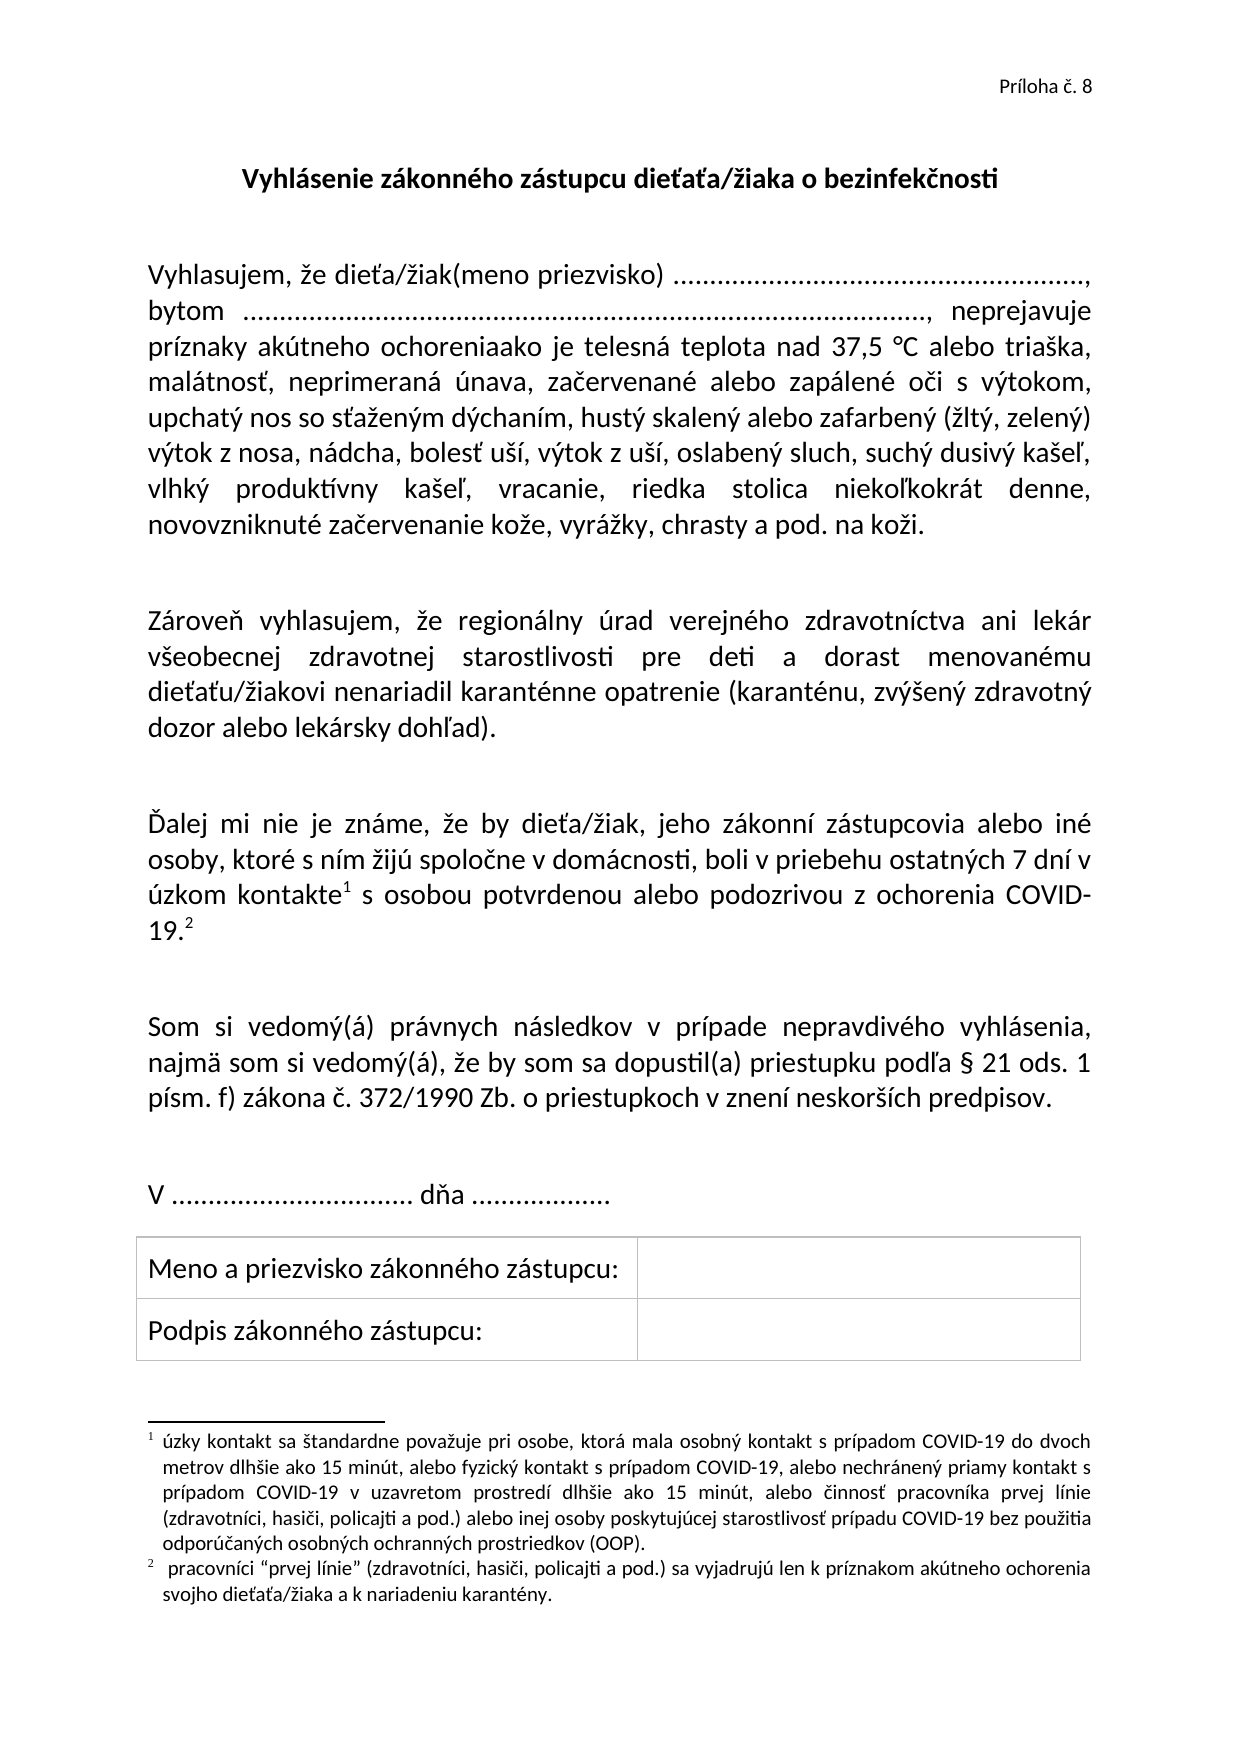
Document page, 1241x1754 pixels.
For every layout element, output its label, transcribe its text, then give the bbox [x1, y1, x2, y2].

text Ďalej mi nie je známe, že by dieťa/žiak, jeho zákonní zástupcovia alebo iné osoby, ktoré s ním žijú spoločne v domácnosti, boli v priebehu ostatných 7 dní v úzkom kontakte s osobou potvrdenou alebo podozrivou z ochorenia COVID-19. [148, 805, 1093, 948]
text Vyhlásenie zákonného zástupcu dieťaťa/žiaka o bezinfekčnosti [148, 160, 1093, 196]
table_header [638, 1238, 1080, 1298]
text V ................................. dňa ................... [148, 1176, 1093, 1211]
table_cell [638, 1299, 1080, 1360]
text Som si vedomý(á) právnych následkov v prípade nepravdivého vyhlásenia, najmä som si vedomý(á), že by som sa dopustil(a) priestupku podľa § 21 ods. 1 písm. f) zákona č. 372/1990 Zb. o priestupkoch v znení neskorších predpisov. [148, 1008, 1093, 1115]
text Vyhlasujem, že dieťa/žiak(meno priezvisko) ........................................................, bytom ............................................................................................., neprejavuje príznaky akútneho ochoreniaako je telesná teplota nad 37,5 °C alebo triaška, malátnosť, neprimeraná únava, začervenané alebo zapálené oči s výtokom, upchatý nos so sťaženým dýchaním, hustý skalený alebo zafarbený (žltý, zelený) výtok z nosa, nádcha, bolesť uší, výtok z uší, oslabený sluch, suchý dusivý kašeľ, vlhký produktívny kašeľ, vracanie, riedka stolica niekoľkokrát denne, novovzniknuté začervenanie kože, vyrážky, chrasty a pod. na koži. [148, 256, 1093, 541]
table_cell Podpis zákonného zástupcu: [137, 1299, 637, 1360]
text Zároveň vyhlasujem, že regionálny úrad verejného zdravotníctva ani lekár všeobecnej zdravotnej starostlivosti pre deti a dorast menovanému dieťaťu/žiakovi nenariadil karanténne opatrenie (karanténu, zvýšený zdravotný dozor alebo lekársky dohľad). [148, 602, 1093, 744]
table_header Meno a priezvisko zákonného zástupcu: [137, 1238, 637, 1298]
